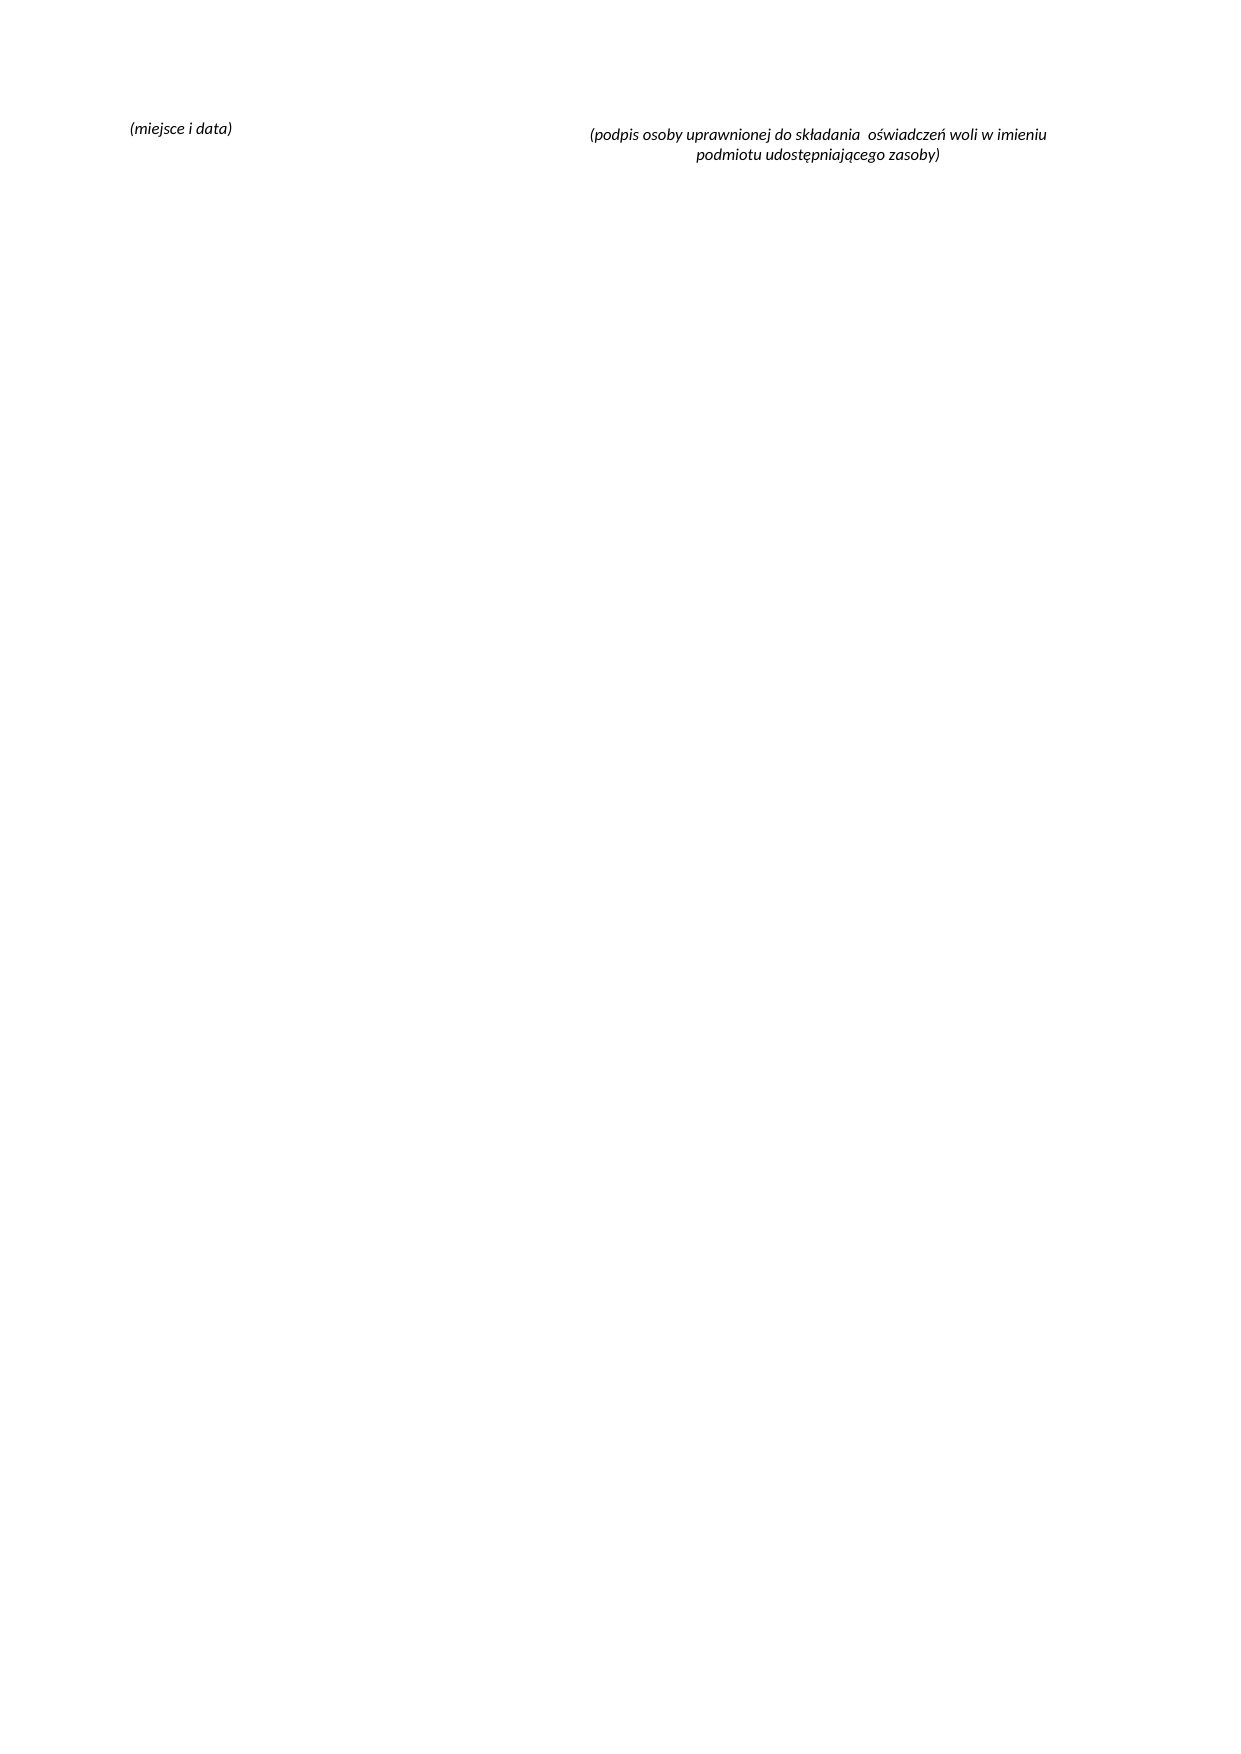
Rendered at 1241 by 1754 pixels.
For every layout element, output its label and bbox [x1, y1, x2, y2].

table_header [572, 118, 1078, 165]
table_header [118, 118, 572, 165]
